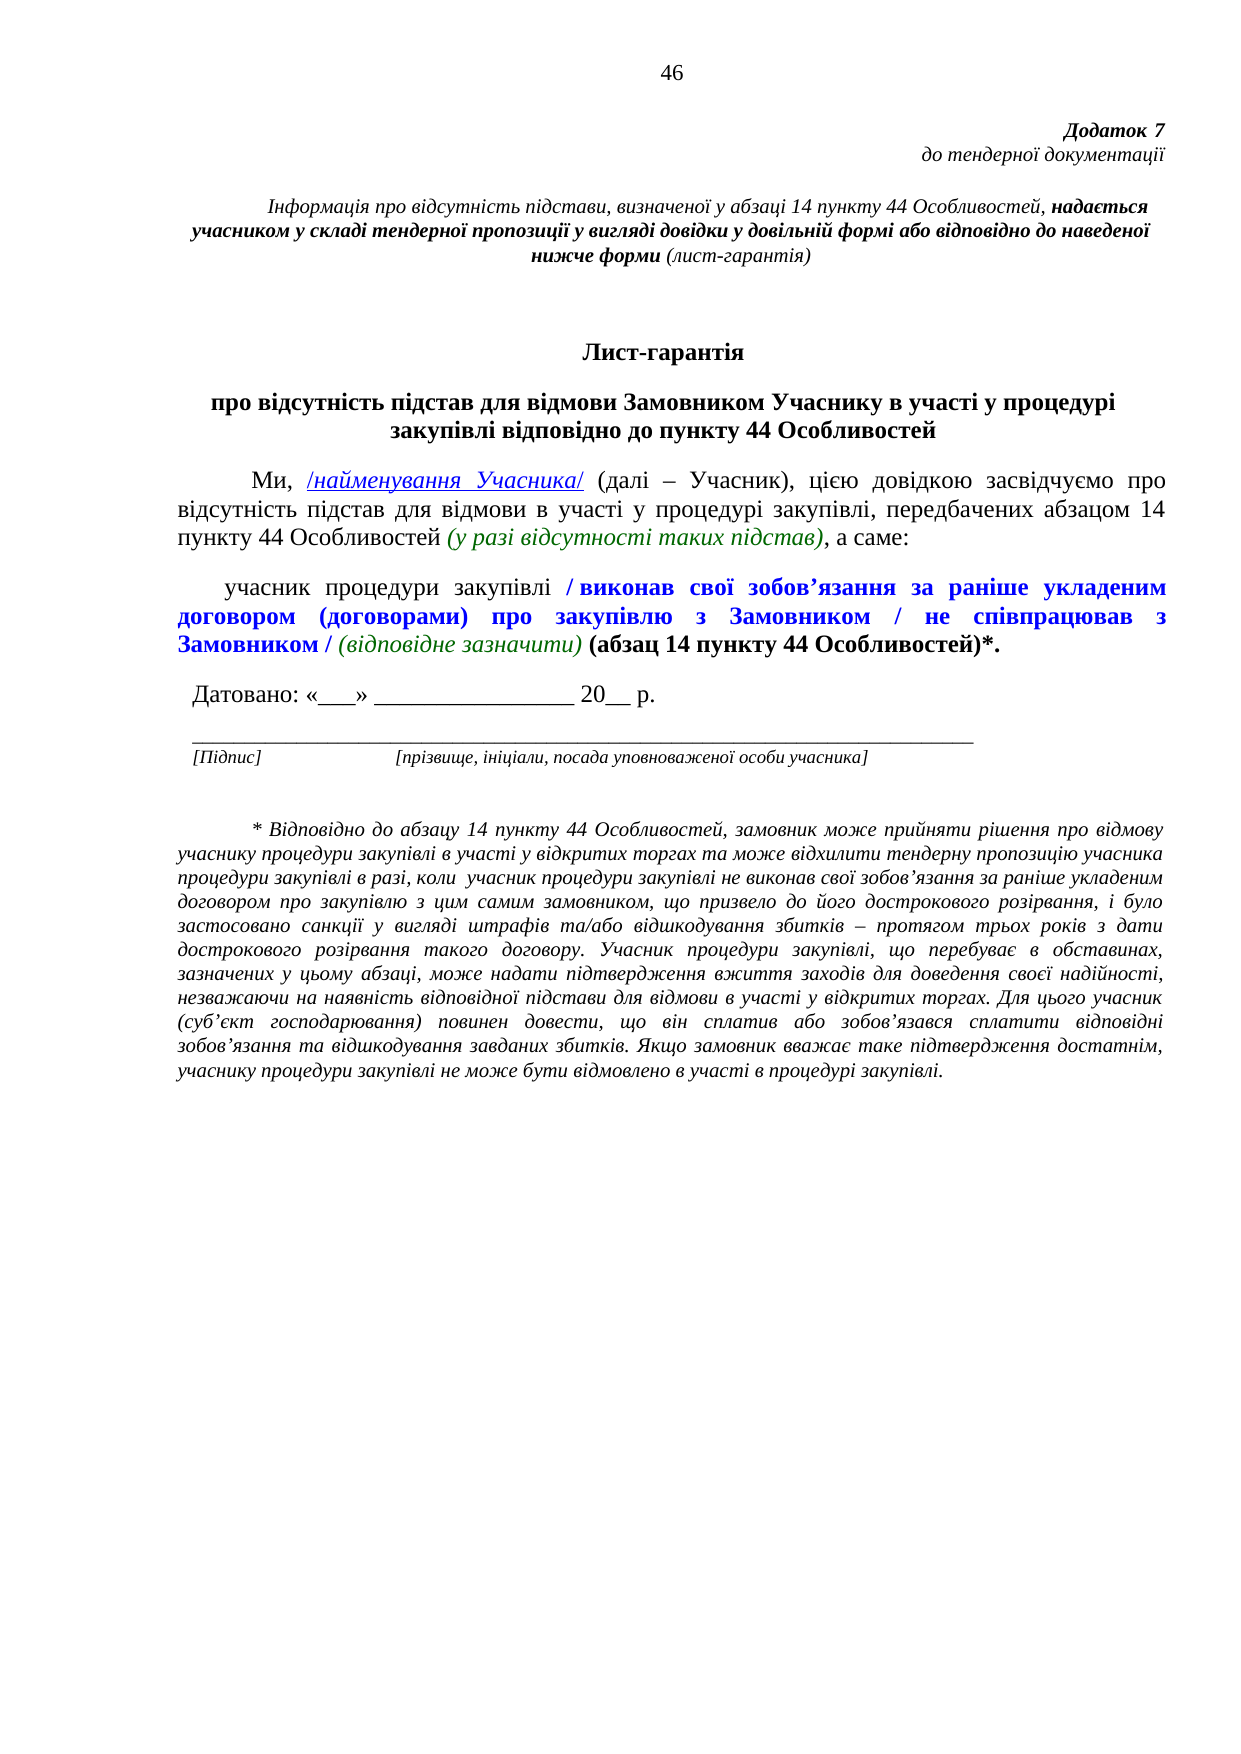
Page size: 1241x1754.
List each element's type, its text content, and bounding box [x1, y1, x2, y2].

text про відсутність підстав для відмови Замовником Учаснику в участі у процедурі закупівлі відповідно до пункту 44 Особливостей [177, 387, 1149, 444]
text до тендерної документації [177, 142, 1166, 166]
text Інформація про відсутність підстави, визначеної у абзаці 14 пункту 44 Особливостей, надається учасником у складі тендерної пропозиції у вигляді довідки у довільній формі або відповідно до наведеної нижче форми (лист-гарантія) [177, 194, 1166, 267]
text Лист-гарантія [177, 337, 1149, 366]
text Додаток 7 [177, 117, 1166, 142]
text учасник процедури закупівлі / виконав свої зобов’язання за раніше укладеним договором (договорами) про закупівлю з Замовником / не співпрацював з Замовником / (відповідне зазначити) (абзац 14 пункту 44 Особливостей)*. [177, 572, 1166, 658]
text Датовано: «___» ________________ 20__ р. [177, 679, 1166, 708]
text Ми, /найменування Учасника/ (далі – Учасник), цією довідкою засвідчуємо про відсутність підстав для відмови в участі у процедурі закупівлі, передбачених абзацом 14 пункту 44 Особливостей (у разі відсутності таких підстав), а саме: [177, 465, 1166, 551]
text ___________________________________________________________________________ [177, 722, 1166, 746]
text * Відповідно до абзацу 14 пункту 44 Особливостей, замовник може прийняти рішення про відмову учаснику процедури закупівлі в участі у відкритих торгах та може відхилити тендерну пропозицію учасника процедури закупівлі в разі, коли учасник процедури закупівлі не виконав свої зобов’язання за раніше укладеним договором про закупівлю з цим самим замовником, що призвело до його дострокового розірвання, і було застосовано санкції у вигляді штрафів та/або відшкодування збитків – протягом трьох років з дати дострокового розірвання такого договору. Учасник процедури закупівлі, що перебуває в обставинах, зазначених у цьому абзаці, може надати підтвердження вжиття заходів для доведення своєї надійності, незважаючи на наявність відповідної підстави для відмови в участі у відкритих торгах. Для цього учасник (суб’єкт господарювання) повинен довести, що він сплатив або зобов’язався сплатити відповідні зобов’язання та відшкодування завданих збитків. Якщо замовник вважає таке підтвердження достатнім, учаснику процедури закупівлі не може бути відмовлено в участі в процедурі закупівлі. [177, 817, 1166, 1082]
text [Підпис] [прізвище, ініціали, посада уповноваженої особи учасника] [177, 746, 1166, 768]
